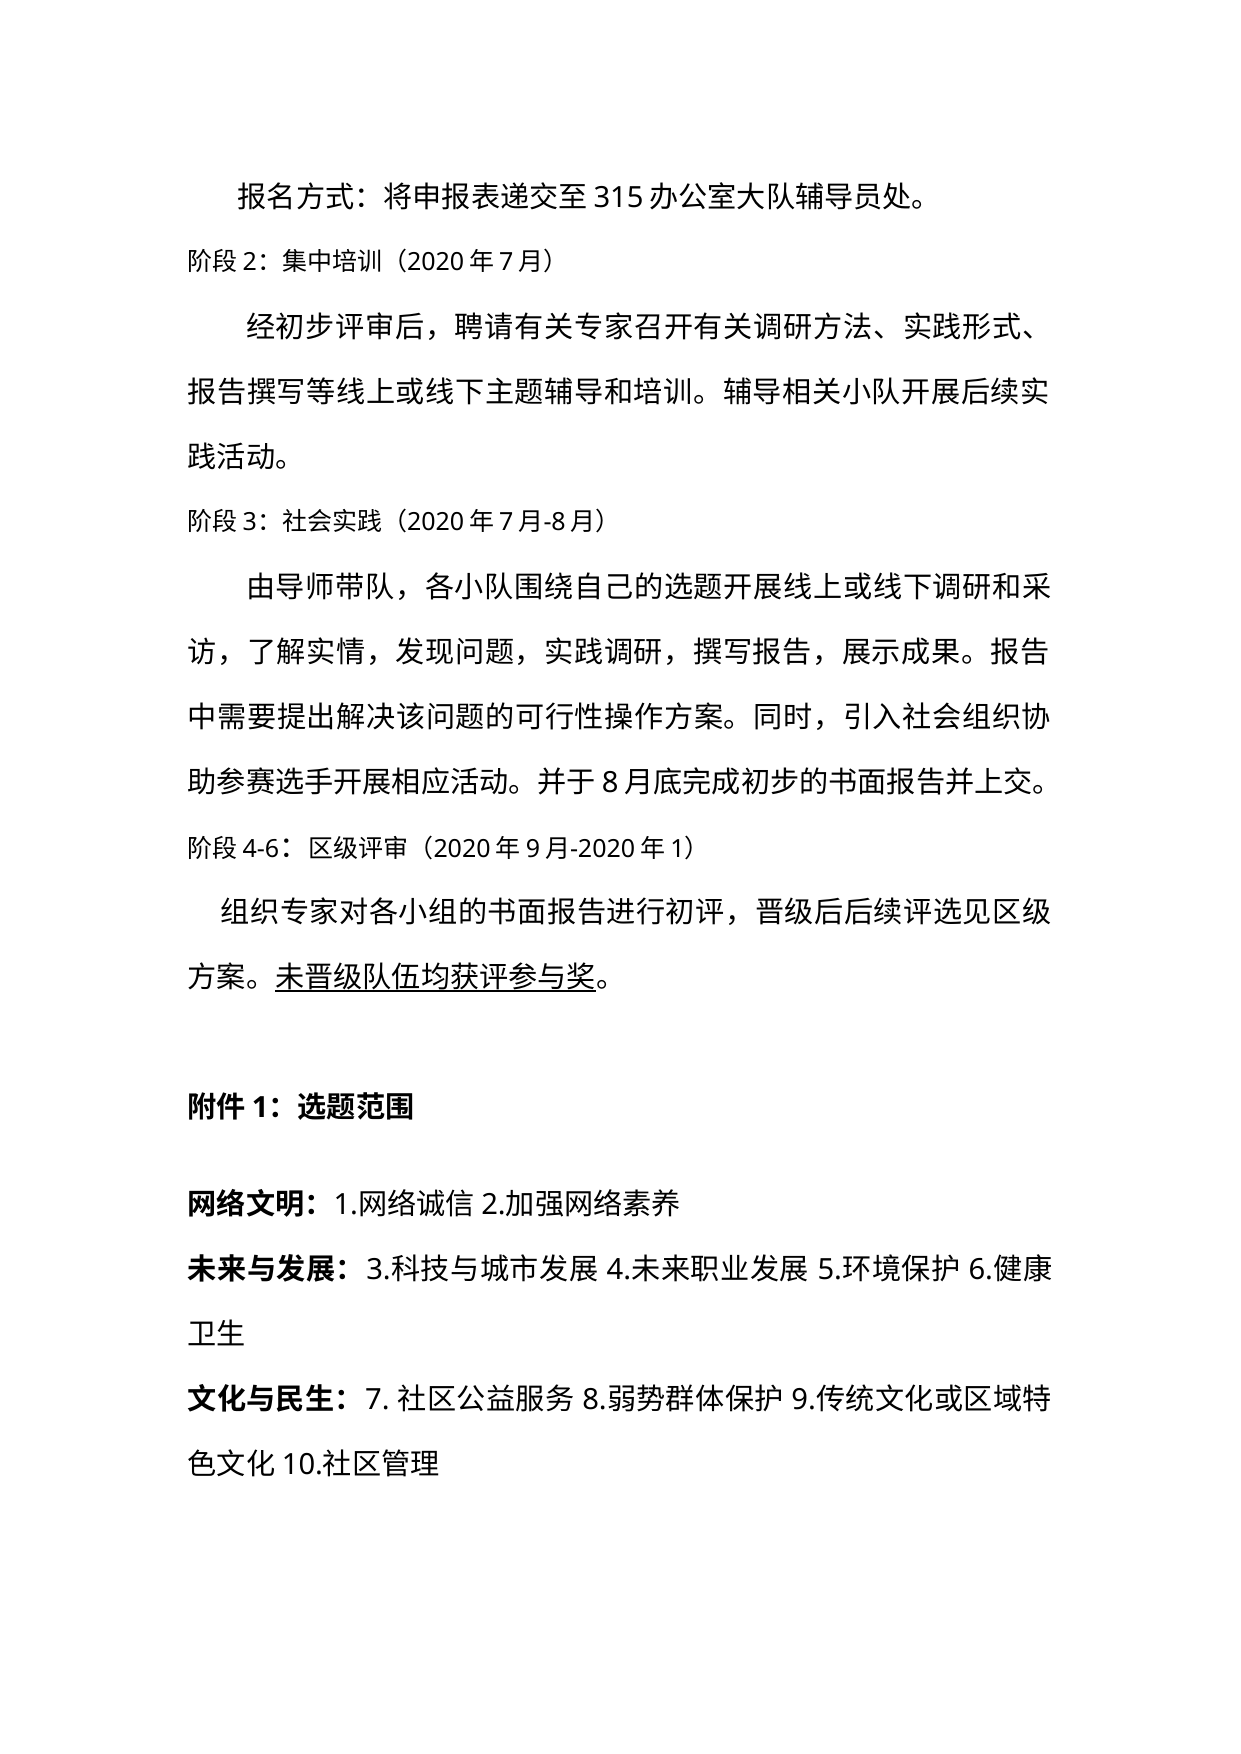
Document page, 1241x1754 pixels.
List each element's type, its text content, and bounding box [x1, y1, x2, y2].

text 经初步评审后，聘请有关专家召开有关调研方法、实践形式、报告撰写等线上或线下主题辅导和培训。辅导相关小队开展后续实践活动。 [187, 292, 1053, 487]
text 网络文明：1.网络诚信 2.加强网络素养 [187, 1169, 1053, 1234]
text 由导师带队，各小队围绕自己的选题开展线上或线下调研和采访，了解实情，发现问题，实践调研，撰写报告，展示成果。报告中需要提出解决该问题的可行性操作方案。同时，引入社会组织协助参赛选手开展相应活动。并于8月底完成初步的书面报告并上交。 [187, 552, 1053, 812]
text 阶段4-6：区级评审（2020年9月-2020年1） [187, 812, 1053, 877]
text 文化与民生：7. 社区公益服务 8.弱势群体保护 9.传统文化或区域特色文化 10.社区管理 [187, 1364, 1053, 1494]
text 附件1：选题范围 [187, 1072, 1053, 1137]
text 阶段3：社会实践（2020年7月-8月） [187, 487, 1053, 552]
text 报名方式：将申报表递交至315办公室大队辅导员处。 [187, 162, 1053, 227]
text 未来与发展：3.科技与城市发展 4.未来职业发展 5.环境保护 6.健康卫生 [187, 1234, 1053, 1364]
text 阶段2：集中培训（2020年7月） [187, 227, 1053, 292]
text 组织专家对各小组的书面报告进行初评，晋级后后续评选见区级方案。未晋级队伍均获评参与奖。 [187, 877, 1053, 1007]
